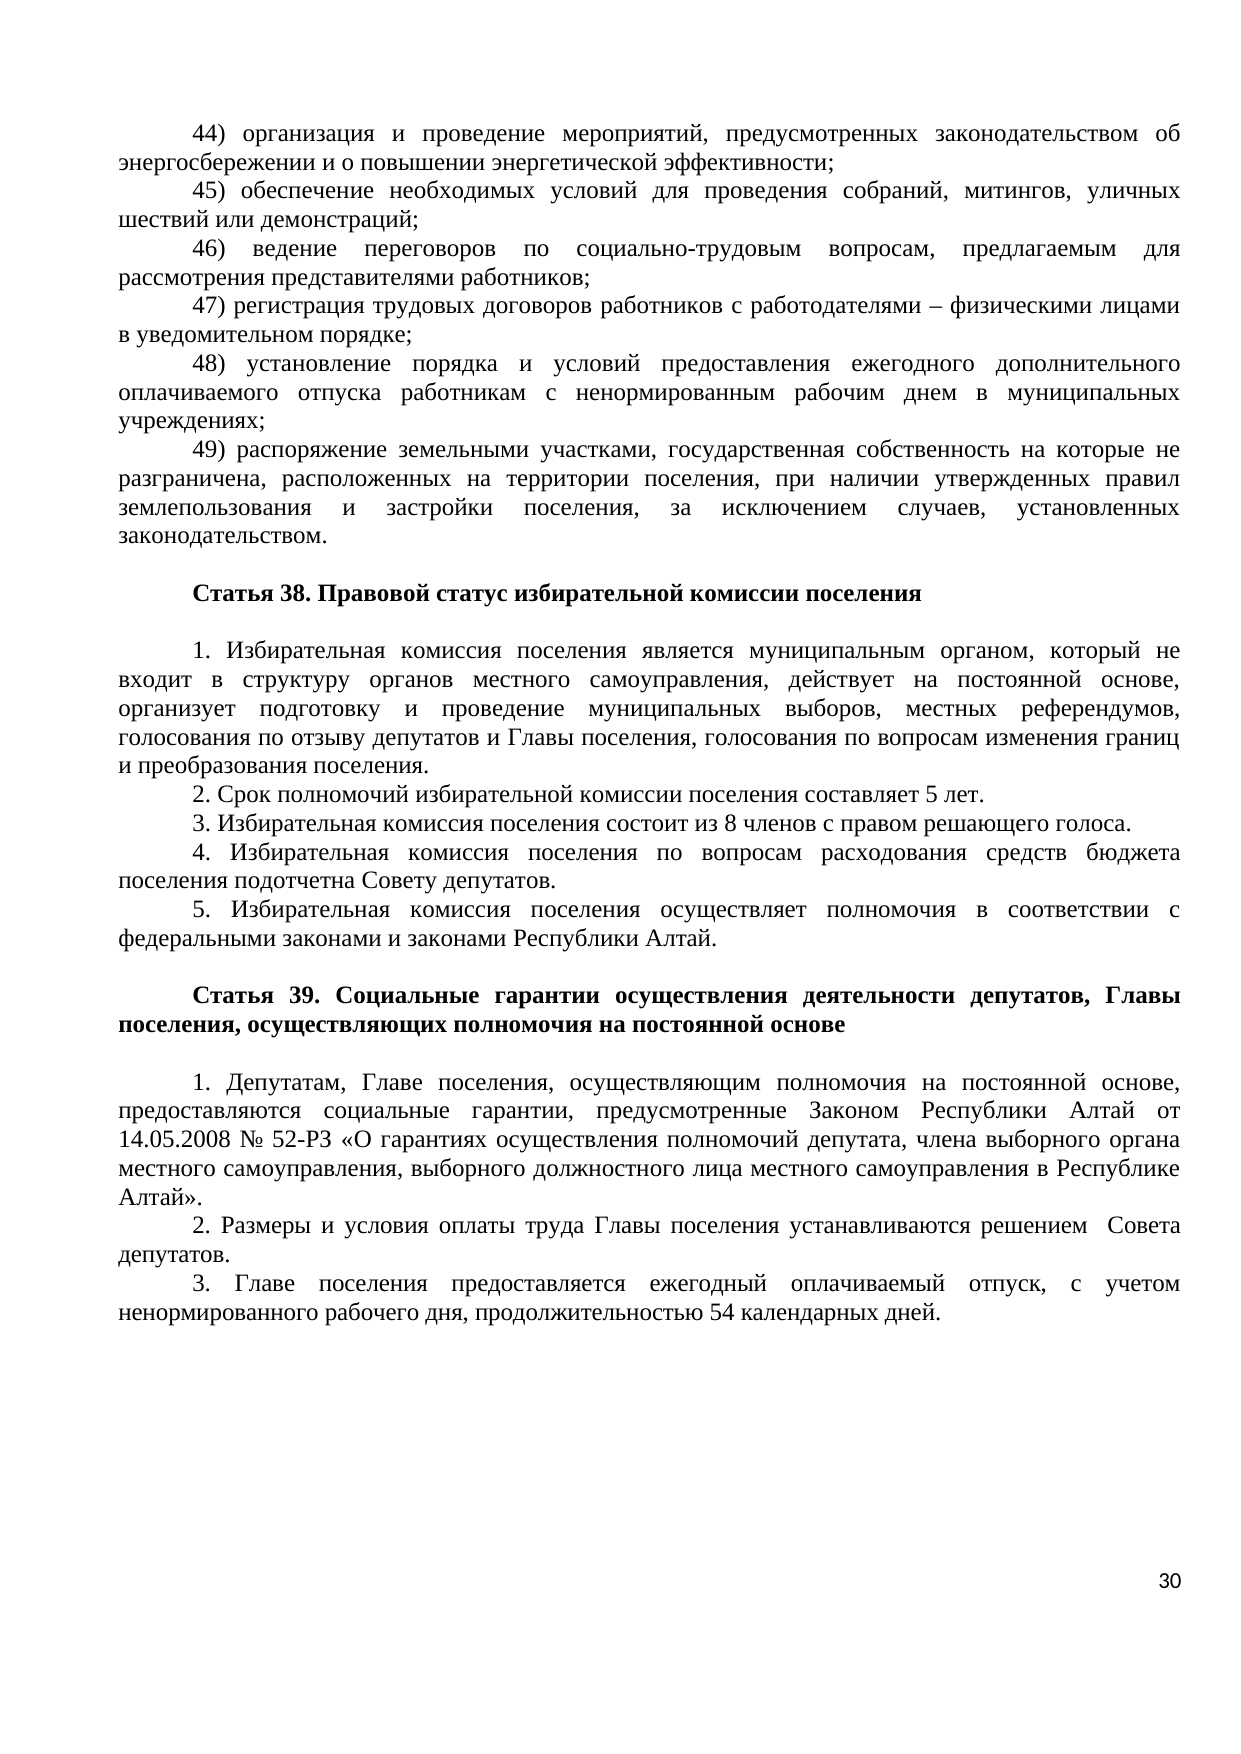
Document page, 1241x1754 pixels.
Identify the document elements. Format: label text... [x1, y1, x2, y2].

text 3. Избирательная комиссия поселения состоит из 8 членов с правом решающего голоса. [118, 808, 1181, 837]
text 48) установление порядка и условий предоставления ежегодного дополнительного оплачиваемого отпуска работникам с ненормированным рабочим днем в муниципальных учреждениях; [118, 348, 1181, 434]
text 44) организация и проведение мероприятий, предусмотренных законодательством об энергосбережении и о повышении энергетической эффективности; [118, 118, 1181, 176]
text 49) распоряжение земельными участками, государственная собственность на которые не разграничена, расположенных на территории поселения, при наличии утвержденных правил землепользования и застройки поселения, за исключением случаев, установленных законодательством. [118, 434, 1181, 549]
text Статья 39. Социальные гарантии осуществления деятельности депутатов, Главы поселения, осуществляющих полномочия на постоянной основе [118, 981, 1181, 1038]
text 4. Избирательная комиссия поселения по вопросам расходования средств бюджета поселения подотчетна Совету депутатов. [118, 837, 1181, 894]
text 3. Главе поселения предоставляется ежегодный оплачиваемый отпуск, с учетом ненормированного рабочего дня, продолжительностью 54 календарных дней. [118, 1268, 1181, 1326]
text 47) регистрация трудовых договоров работников с работодателями – физическими лицами в уведомительном порядке; [118, 291, 1181, 348]
text 1. Депутатам, Главе поселения, осуществляющим полномочия на постоянной основе, предоставляются социальные гарантии, предусмотренные Законом Республики Алтай от 14.05.2008 № 52-РЗ «О гарантиях осуществления полномочий депутата, члена выборного органа местного самоуправления, выборного должностного лица местного самоуправления в Республике Алтай». [118, 1067, 1181, 1211]
text 5. Избирательная комиссия поселения осуществляет полномочия в соответствии с федеральными законами и законами Республики Алтай. [118, 894, 1181, 952]
text 46) ведение переговоров по социально-трудовым вопросам, предлагаемым для рассмотрения представителями работников; [118, 233, 1181, 291]
text 2. Срок полномочий избирательной комиссии поселения составляет 5 лет. [118, 779, 1181, 808]
text Статья 38. Правовой статус избирательной комиссии поселения [118, 578, 1181, 607]
text 2. Размеры и условия оплаты труда Главы поселения устанавливаются решением Совета депутатов. [118, 1211, 1181, 1268]
text 1. Избирательная комиссия поселения является муниципальным органом, который не входит в структуру органов местного самоуправления, действует на постоянной основе, организует подготовку и проведение муниципальных выборов, местных референдумов, голосования по отзыву депутатов и Главы поселения, голосования по вопросам изменения границ и преобразования поселения. [118, 636, 1181, 779]
text 45) обеспечение необходимых условий для проведения собраний, митингов, уличных шествий или демонстраций; [118, 176, 1181, 233]
